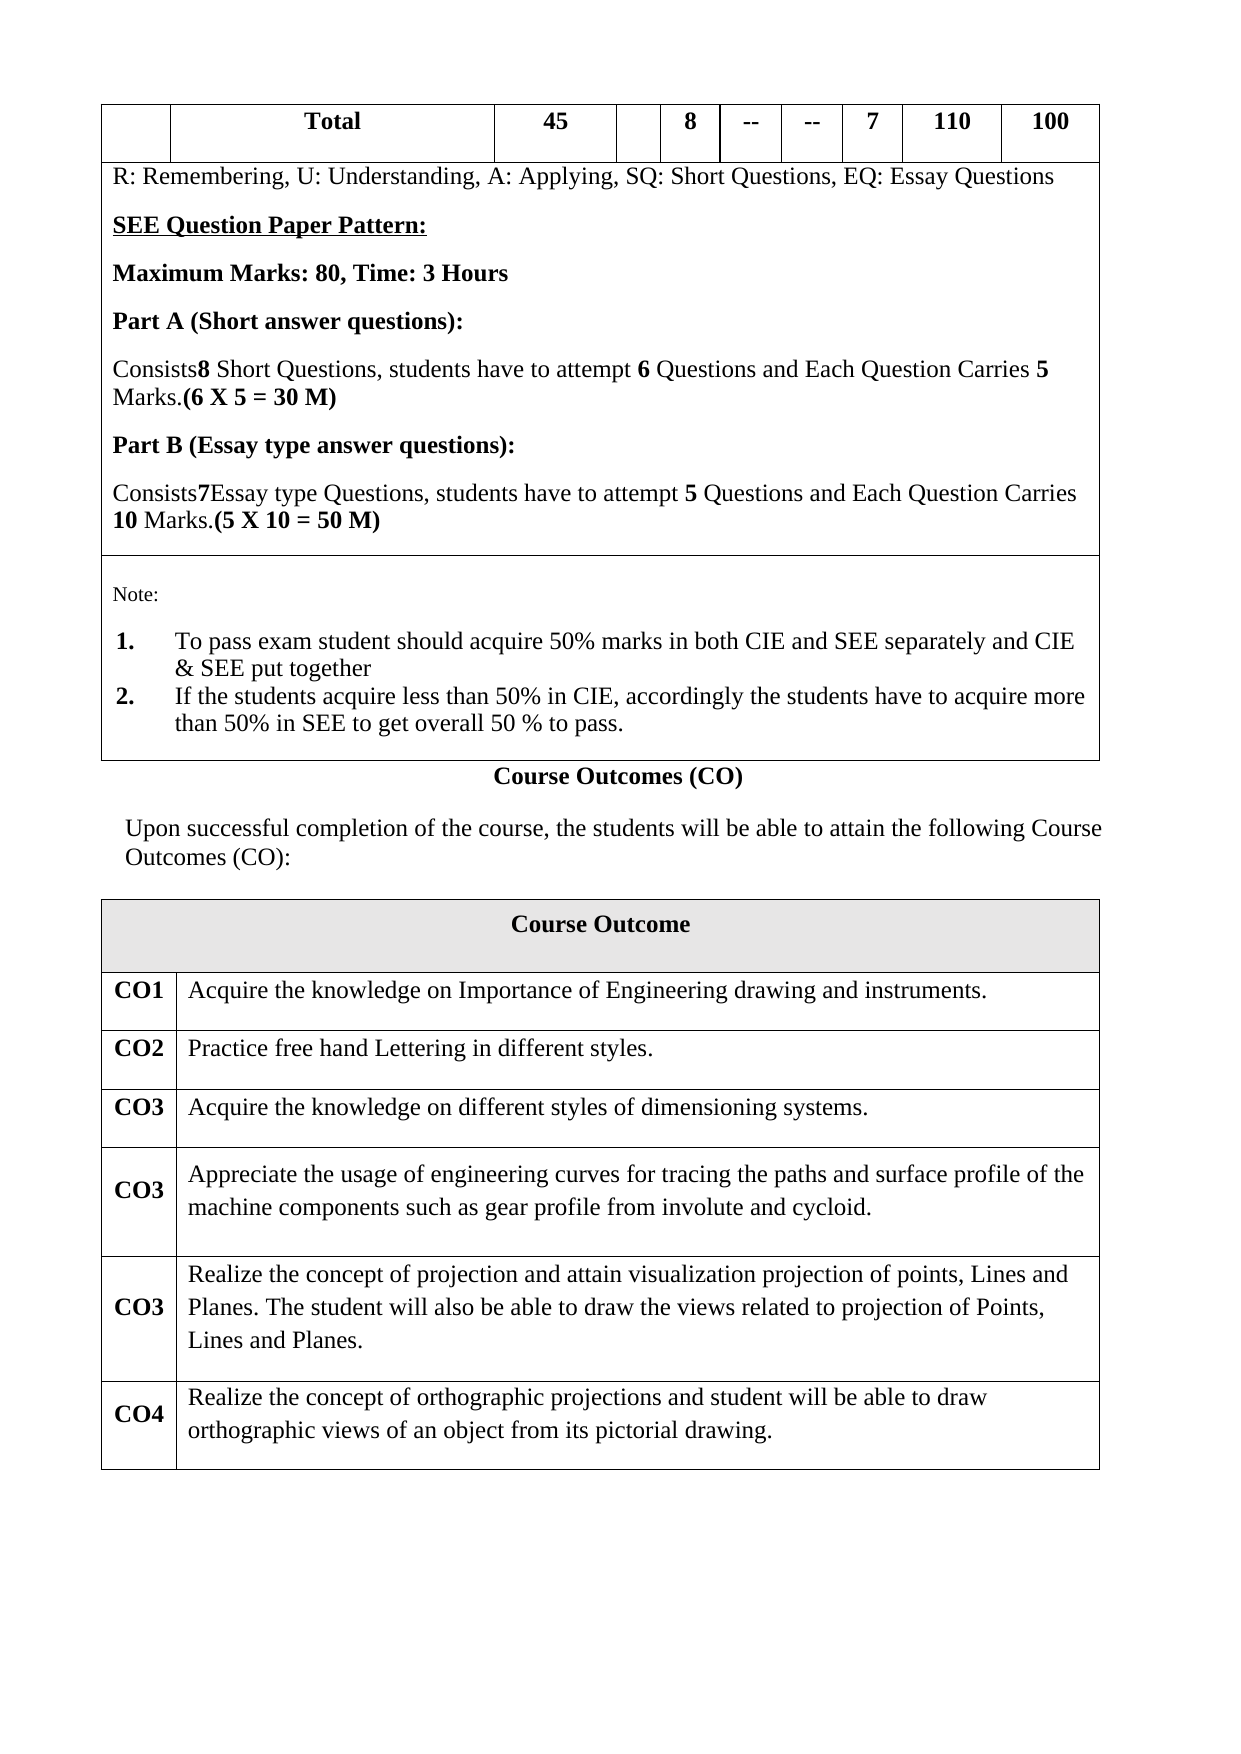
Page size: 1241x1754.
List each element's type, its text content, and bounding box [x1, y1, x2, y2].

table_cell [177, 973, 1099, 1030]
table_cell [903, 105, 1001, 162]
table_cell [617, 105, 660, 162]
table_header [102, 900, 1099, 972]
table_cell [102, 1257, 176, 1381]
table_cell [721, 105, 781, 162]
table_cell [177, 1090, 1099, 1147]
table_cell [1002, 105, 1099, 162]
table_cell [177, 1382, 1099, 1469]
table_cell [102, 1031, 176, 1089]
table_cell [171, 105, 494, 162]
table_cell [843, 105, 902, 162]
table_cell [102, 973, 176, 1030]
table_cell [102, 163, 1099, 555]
text Upon successful completion of the course, the students will be able to attain the following Course Outcomes (CO): [125, 813, 1111, 871]
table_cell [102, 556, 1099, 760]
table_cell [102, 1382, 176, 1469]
text Course Outcomes (CO) [125, 761, 1111, 790]
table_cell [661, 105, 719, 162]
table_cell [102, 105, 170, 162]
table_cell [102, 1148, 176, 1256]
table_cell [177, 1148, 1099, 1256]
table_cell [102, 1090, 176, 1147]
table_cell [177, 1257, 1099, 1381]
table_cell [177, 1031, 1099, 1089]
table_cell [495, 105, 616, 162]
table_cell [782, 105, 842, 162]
